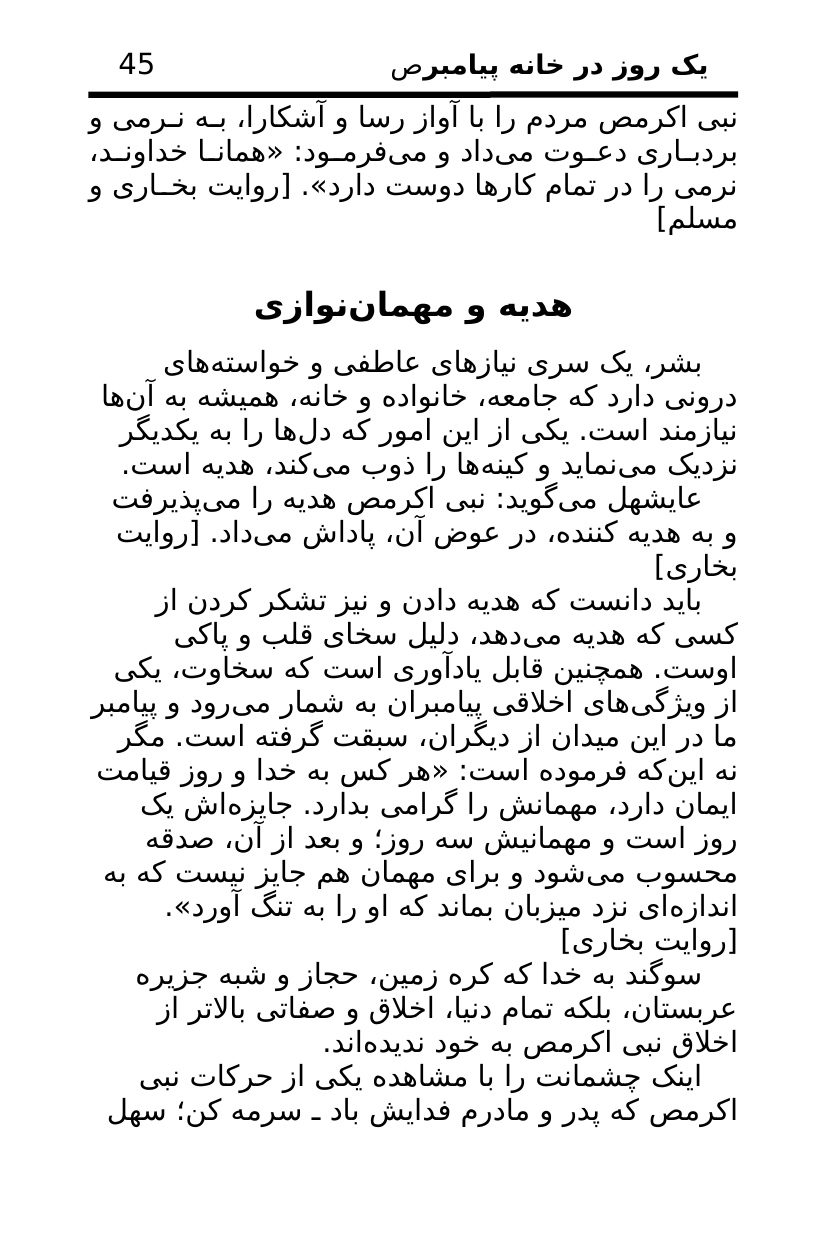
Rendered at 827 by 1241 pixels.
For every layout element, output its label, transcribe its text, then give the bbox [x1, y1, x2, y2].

text نبی اکرمص مردم را با آواز رسا و آشکارا، به نرمی و بردباری دعوت می‌داد و می‌فرمود: «همانا خداوند، نرمی را در تمام کارها دوست دارد». [روایت بخاری و مسلم] [89, 100, 738, 236]
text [89, 1059, 738, 1127]
text سوگند به خدا که کره زمین، حجاز و شبه جزیره عربستان، بلکه تمام دنیا، اخلاق و صفاتی بالاتر از اخلاق نبی اکرمص به خود ندیده‌اند. [89, 957, 738, 1059]
text بشر، یک سری نیازهای عاطفی و خواسته‌های درونی دارد که جامعه، خانواده و خانه، همیشه به آن‌ها نیازمند است. یکی از این امور که دل‌ها را به یکدیگر نزدیک می‌نماید و کینه‌ها را ذوب می‌کند، هدیه است. [89, 346, 738, 481]
text باید دانست که هدیه دادن و نیز تشکر کردن از کسی که هدیه می‌دهد، دلیل سخای قلب و پاکی اوست. همچنین قابل یادآوری است که سخاوت، یکی از ویژگی‌های اخلاقی پیامبران به شمار می‌رود و پیامبر ما در این میدان از دیگران، سبقت گرفته است. مگر نه این‌که فرموده است: «هر کس به خدا و روز قیامت ایمان دارد، مهمانش را گرامی بدارد. جایزه‌اش یک روز است و مهمانیش سه روز؛ و بعد از آن، صدقه محسوب می‌شود و برای مهمان هم جایز نیست که به اندازه‌ای نزد میزبان بماند که او را به تنگ آورد». [روایت بخاری] [89, 583, 738, 957]
text هديه و مهمان‌نوازی [89, 286, 738, 325]
text عایشهل می‌گوید: نبی اکرمص هدیه را می‌پذیرفت و به هدیه کننده، در عوض آن، پاداش می‌داد. [روایت بخاری] [89, 481, 738, 583]
